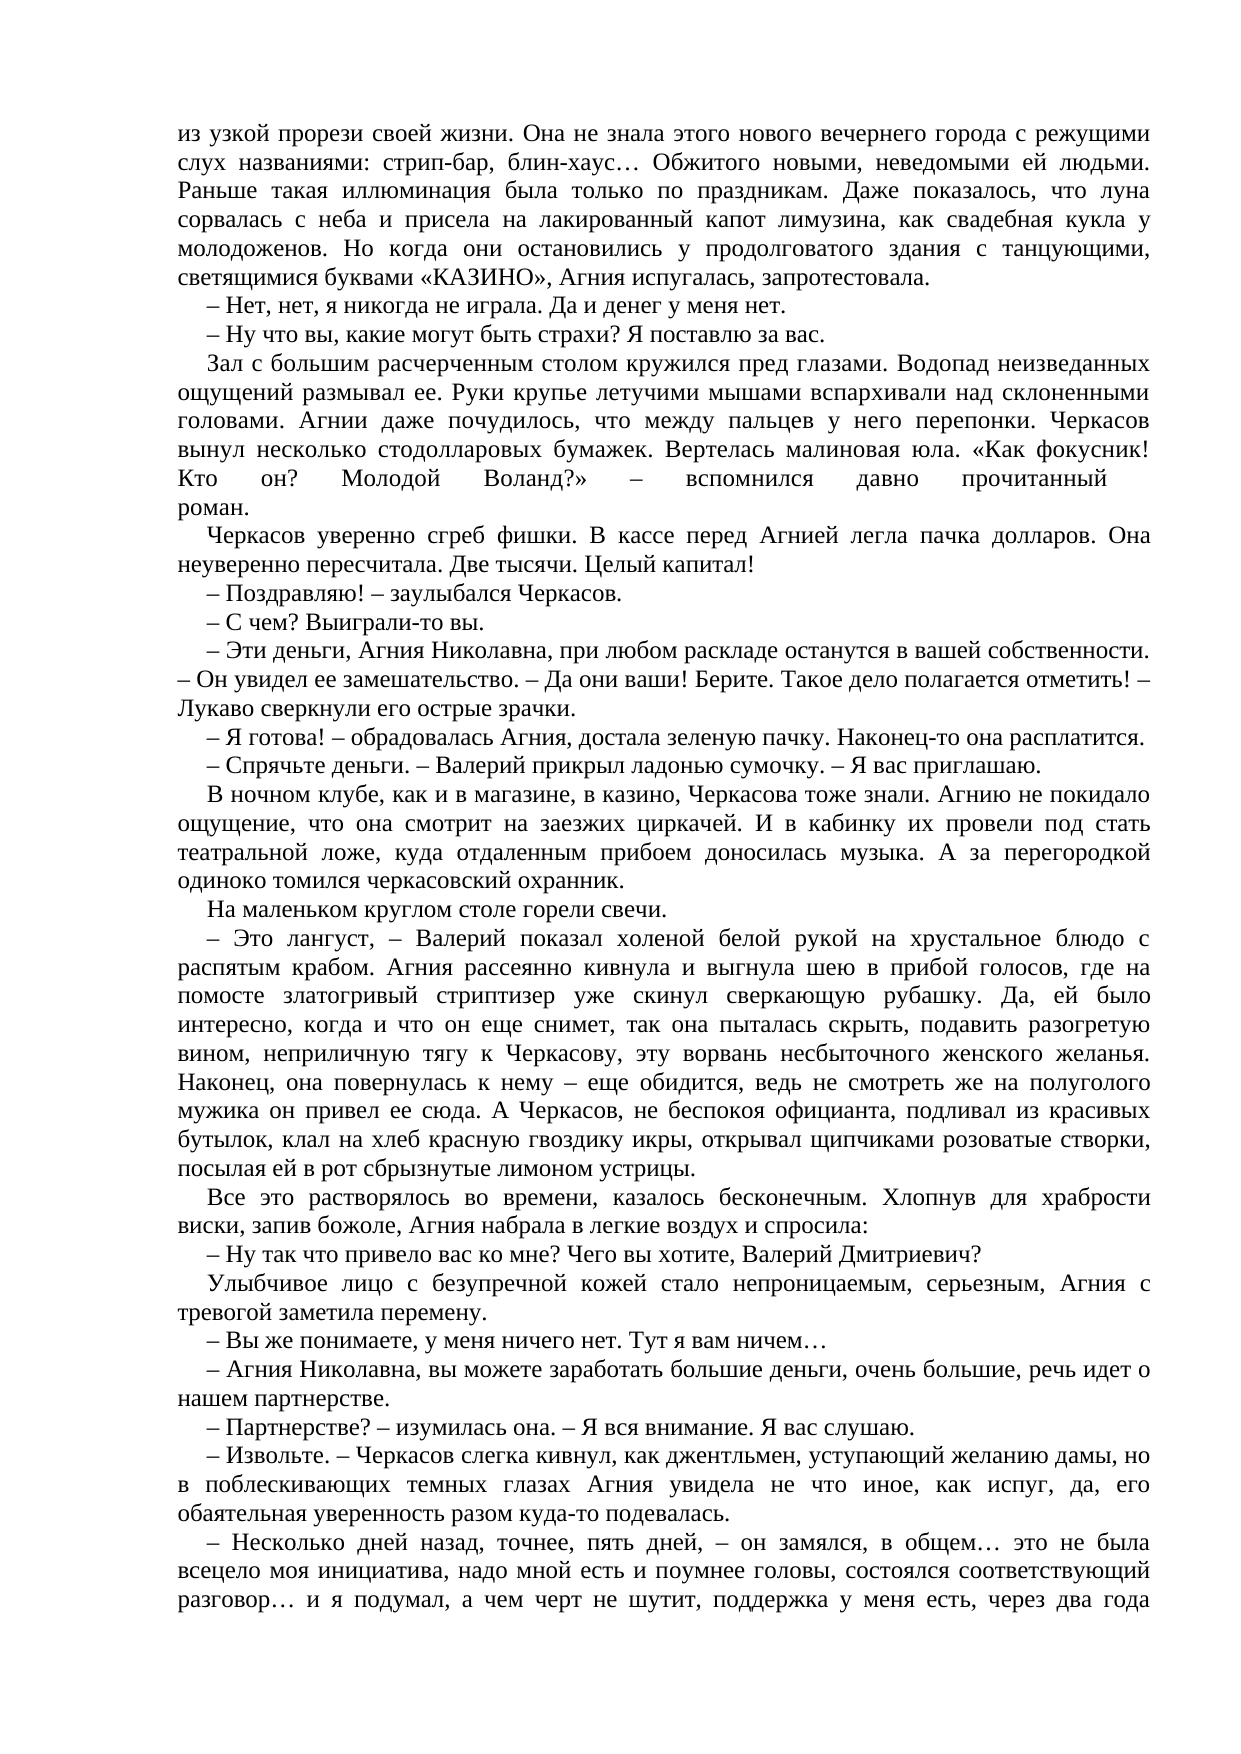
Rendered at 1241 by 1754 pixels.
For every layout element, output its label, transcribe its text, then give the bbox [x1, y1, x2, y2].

text – Я готова! – обрадовалась Агния, достала зеленую пачку. Наконец-то она расплатится. [177, 722, 1152, 751]
text – Поздравляю! – заулыбался Черкасов. [177, 578, 1152, 607]
text Черкасов уверенно сгреб фишки. В кассе перед Агнией легла пачка долларов. Она неуверенно пересчитала. Две тысячи. Целый капитал! [177, 521, 1152, 578]
text Улыбчивое лицо с безупречной кожей стало непроницаемым, серьезным, Агния с тревогой заметила перемену. [177, 1268, 1152, 1326]
text – Это лангуст, – Валерий показал холеной белой рукой на хрустальное блюдо с распятым крабом. Агния рассеянно кивнула и выгнула шею в прибой голосов, где на помосте златогривый стриптизер уже скинул сверкающую рубашку. Да, ей было интересно, когда и что он еще снимет, так она пыталась скрыть, подавить разогретую вином, неприличную тягу к Черкасову, эту ворвань несбыточного женского желанья. Наконец, она повернулась к нему – еще обидится, ведь не смотреть же на полуголого мужика он привел ее сюда. А Черкасов, не беспокоя официанта, подливал из красивых бутылок, клал на хлеб красную гвоздику икры, открывал щипчиками розоватые створки, посылая ей в рот сбрызнутые лимоном устрицы. [177, 923, 1152, 1182]
text – Агния Николавна, вы можете заработать большие деньги, очень большие, речь идет о нашем партнерстве. [177, 1354, 1152, 1412]
text – Спрячьте деньги. – Валерий прикрыл ладонью сумочку. – Я вас приглашаю. [177, 751, 1152, 779]
text – Партнерстве? – изумилась она. – Я вся внимание. Я вас слушаю. [177, 1412, 1152, 1441]
text – С чем? Выиграли-то вы. [177, 607, 1152, 636]
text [177, 118, 1152, 291]
text Все это растворялось во времени, казалось бесконечным. Хлопнув для храбрости виски, запив божоле, Агния набрала в легкие воздух и спросила: [177, 1182, 1152, 1239]
text – Извольте. – Черкасов слегка кивнул, как джентльмен, уступающий желанию дамы, но в поблескивающих темных глазах Агния увидела не что иное, как испуг, да, его обаятельная уверенность разом куда-то подевалась. [177, 1441, 1152, 1527]
text – Вы же понимаете, у меня ничего нет. Тут я вам ничем… [177, 1326, 1152, 1354]
text – Ну так что привело вас ко мне? Чего вы хотите, Валерий Дмитриевич? [177, 1239, 1152, 1268]
text – Ну что вы, какие могут быть страхи? Я поставлю за вас. [177, 319, 1152, 348]
text Зал с большим расчерченным столом кружился пред глазами. Водопад неизведанных ощущений размывал ее. Руки крупье летучими мышами вспархивали над склоненными головами. Агнии даже почудилось, что между пальцев у него перепонки. Черкасов вынул несколько стодолларовых бумажек. Вертелась малиновая юла. «Как фокусник! Кто он? Молодой Воланд?» – вспомнился давно прочитанный роман. [177, 348, 1152, 521]
text На маленьком круглом столе горели свечи. [177, 894, 1152, 923]
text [177, 1527, 1152, 1613]
text – Нет, нет, я никогда не играла. Да и денег у меня нет. [177, 291, 1152, 319]
text – Эти деньги, Агния Николавна, при любом раскладе останутся в вашей собственности. – Он увидел ее замешательство. – Да они ваши! Берите. Такое дело полагается отметить! – Лукаво сверкнули его острые зрачки. [177, 636, 1152, 722]
text В ночном клубе, как и в магазине, в казино, Черкасова тоже знали. Агнию не покидало ощущение, что она смотрит на заезжих циркачей. И в кабинку их провели под стать театральной ложе, куда отдаленным прибоем доносилась музыка. А за перегородкой одиноко томился черкасовский охранник. [177, 779, 1152, 894]
